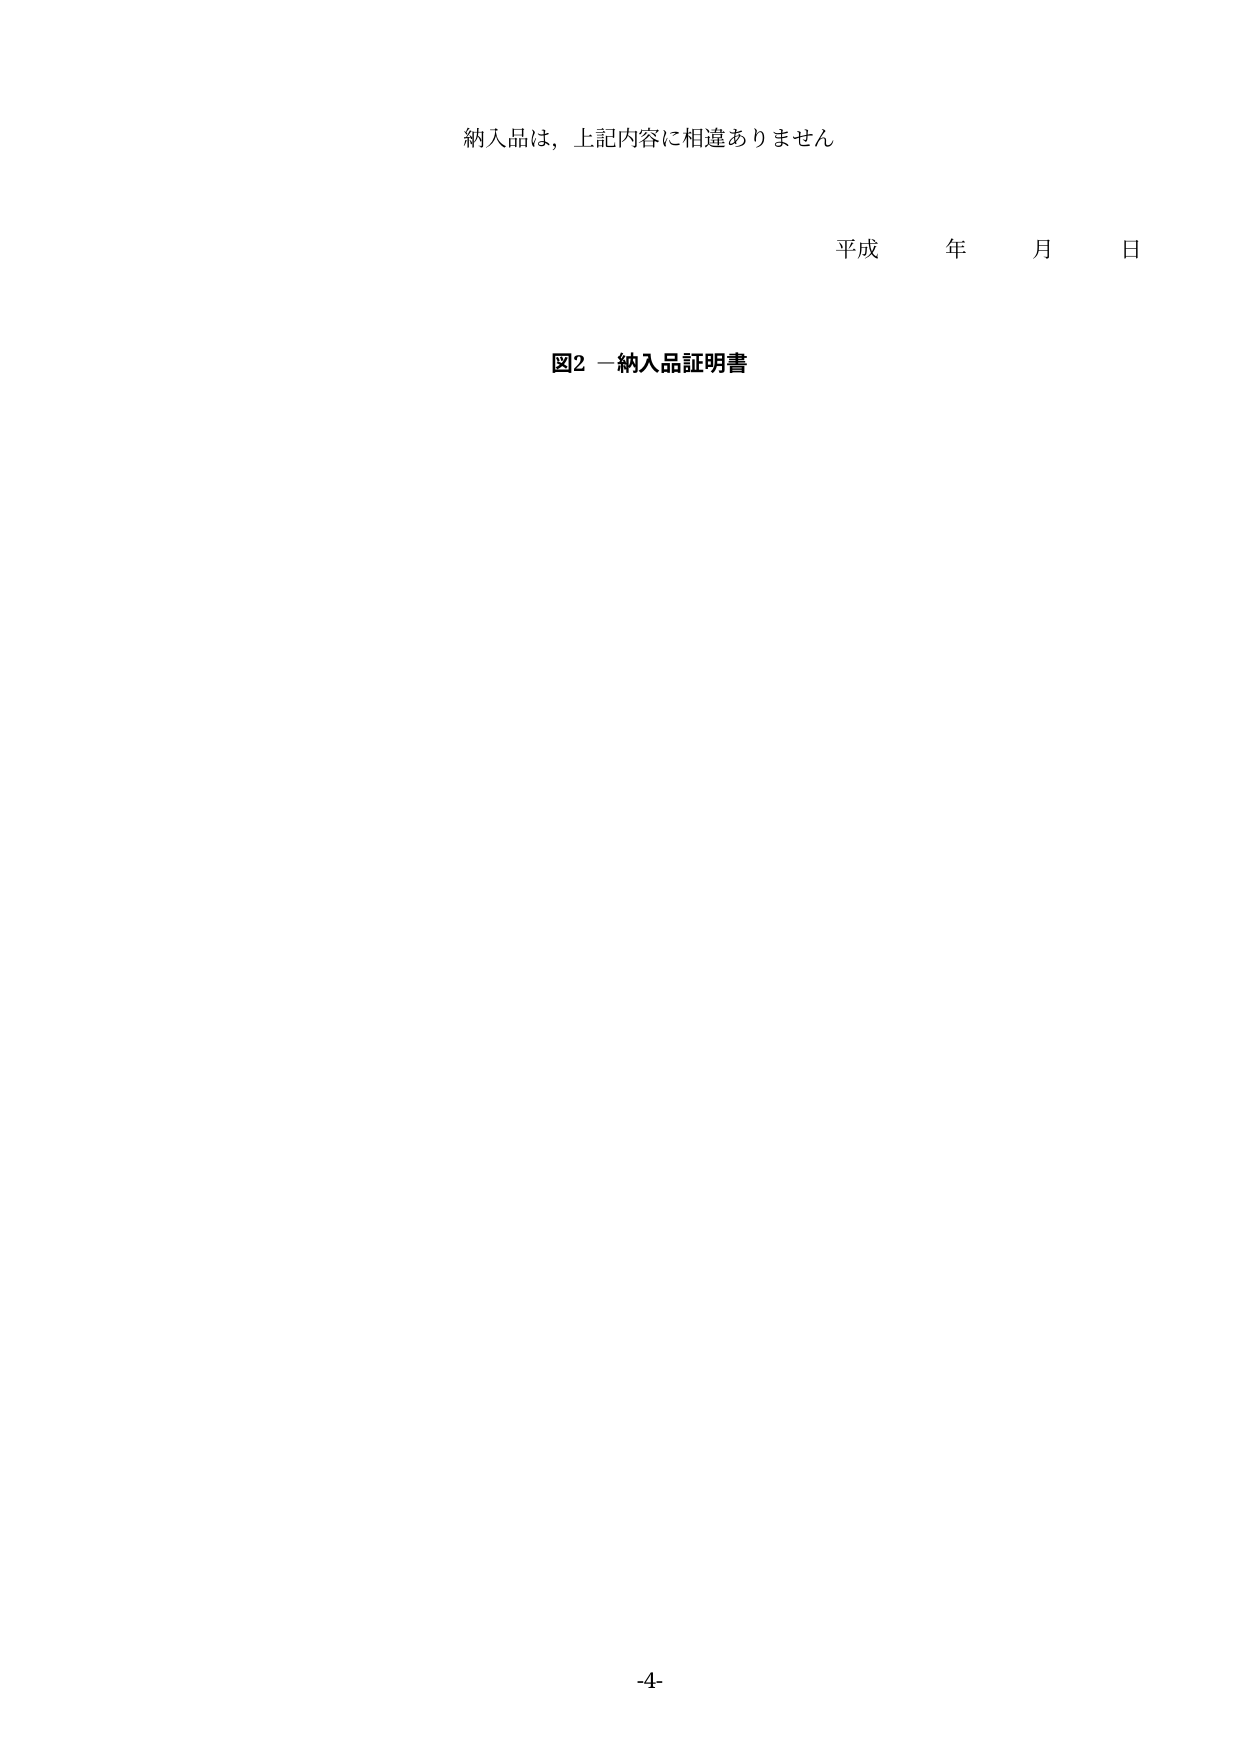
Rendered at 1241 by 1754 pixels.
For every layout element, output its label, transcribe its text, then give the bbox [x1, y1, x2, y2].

text 平成 年 月 日 [157, 230, 1142, 267]
text 納入品は，上記内容に相違ありません [157, 119, 1142, 156]
text 図2－納入品証明書 調 達 品 目 表 [157, 341, 1142, 378]
